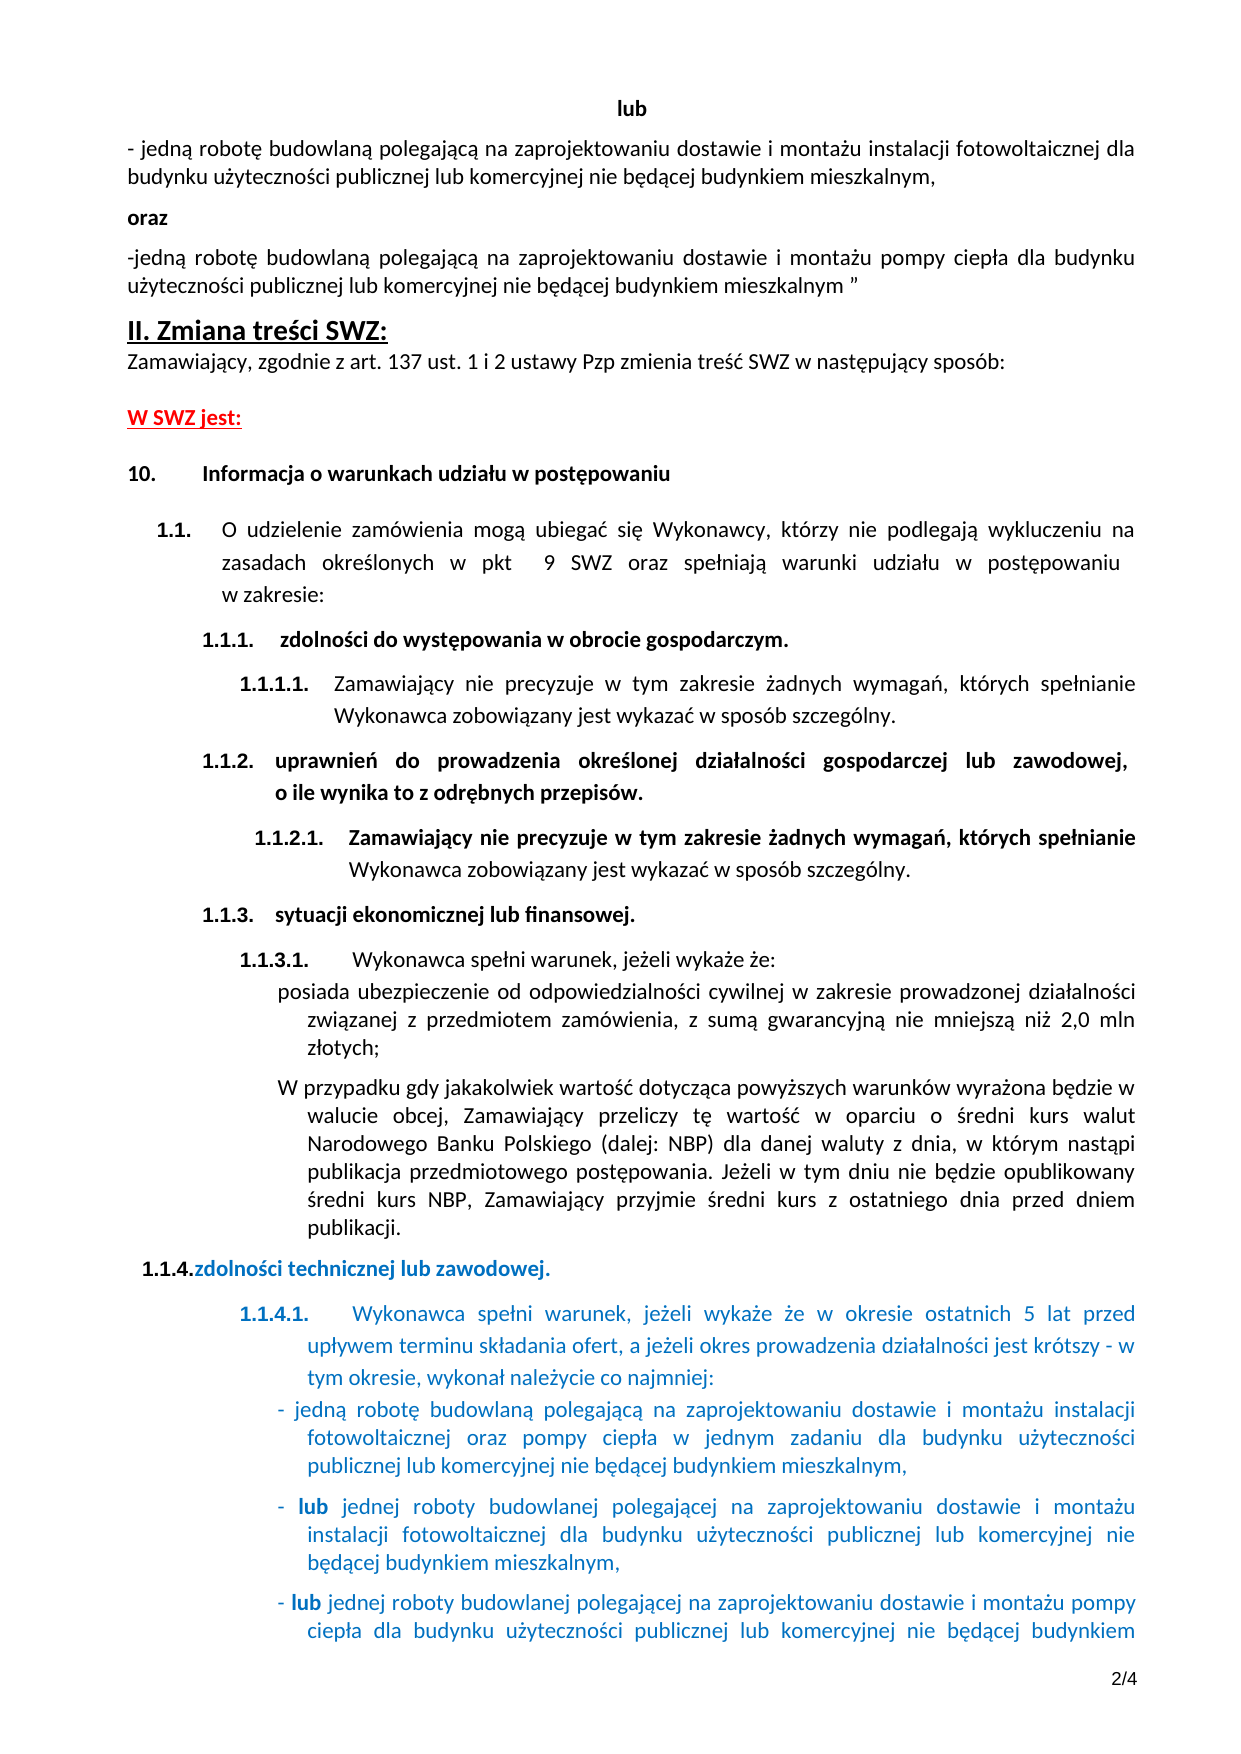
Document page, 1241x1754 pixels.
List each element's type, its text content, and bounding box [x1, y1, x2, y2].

list zdolności do występowania w obrocie gospodarczym. [202, 625, 1146, 653]
list W przypadku gdy jakakolwiek wartość dotycząca powyższych warunków wyrażona będzie w walucie obcej, Zamawiający przeliczy tę wartość w oparciu o średni kurs walut Narodowego Banku Polskiego (dalej: NBP) dla danej waluty z dnia, w którym nastąpi publikacja przedmiotowego postępowania. Jeżeli w tym dniu nie będzie opublikowany średni kurs NBP, Zamawiający przyjmie średni kurs z ostatniego dnia przed dniem publikacji. [277, 1073, 1137, 1242]
list O udzielenie zamówienia mogą ubiegać się Wykonawcy, którzy nie podlegają wykluczeniu na zasadach określonych w pkt 9 SWZ oraz spełniają warunki udziału w postępowaniu w zakresie: [157, 516, 1137, 608]
text 10. Informacja o warunkach udziału w postępowaniu [127, 459, 1146, 488]
text W SWZ jest: [127, 403, 1146, 432]
text Zamawiający, zgodnie z art. 137 ust. 1 i 2 ustawy Pzp zmienia treść SWZ w następujący sposób: [127, 347, 1146, 376]
list - jedną robotę budowlaną polegającą na zaprojektowaniu dostawie i montażu instalacji fotowoltaicznej oraz pompy ciepła w jednym zadaniu dla budynku użyteczności publicznej lub komercyjnej nie będącej budynkiem mieszkalnym, [277, 1395, 1137, 1479]
text lub [127, 94, 1137, 122]
list zdolności technicznej lub zawodowej. [142, 1254, 1146, 1282]
list Wykonawca spełni warunek, jeżeli wykaże że: [239, 945, 1137, 973]
list Zamawiający nie precyzuje w tym zakresie żadnych wymagań, których spełnianie Wykonawca zobowiązany jest wykazać w sposób szczególny. [254, 823, 1137, 883]
list Zamawiający nie precyzuje w tym zakresie żadnych wymagań, których spełnianie Wykonawca zobowiązany jest wykazać w sposób szczególny. [239, 669, 1137, 729]
text II. Zmiana treści SWZ: [127, 312, 1146, 347]
text oraz [127, 203, 1137, 231]
list - lub jednej roboty budowlanej polegającej na zaprojektowaniu dostawie i montażu instalacji fotowoltaicznej dla budynku użyteczności publicznej lub komercyjnej nie będącej budynkiem mieszkalnym, [277, 1492, 1137, 1576]
list uprawnień do prowadzenia określonej działalności gospodarczej lub zawodowej, o ile wynika to z odrębnych przepisów. [202, 746, 1146, 806]
list Wykonawca spełni warunek, jeżeli wykaże że w okresie ostatnich 5 lat przed upływem terminu składania ofert, a jeżeli okres prowadzenia działalności jest krótszy - w tym okresie, wykonał należycie co najmniej: [239, 1299, 1137, 1391]
list posiada ubezpieczenie od odpowiedzialności cywilnej w zakresie prowadzonej działalności związanej z przedmiotem zamówienia, z sumą gwarancyjną nie mniejszą niż 2,0 mln złotych; [277, 977, 1137, 1061]
list sytuacji ekonomicznej lub finansowej. [202, 900, 1146, 928]
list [277, 1588, 1137, 1644]
